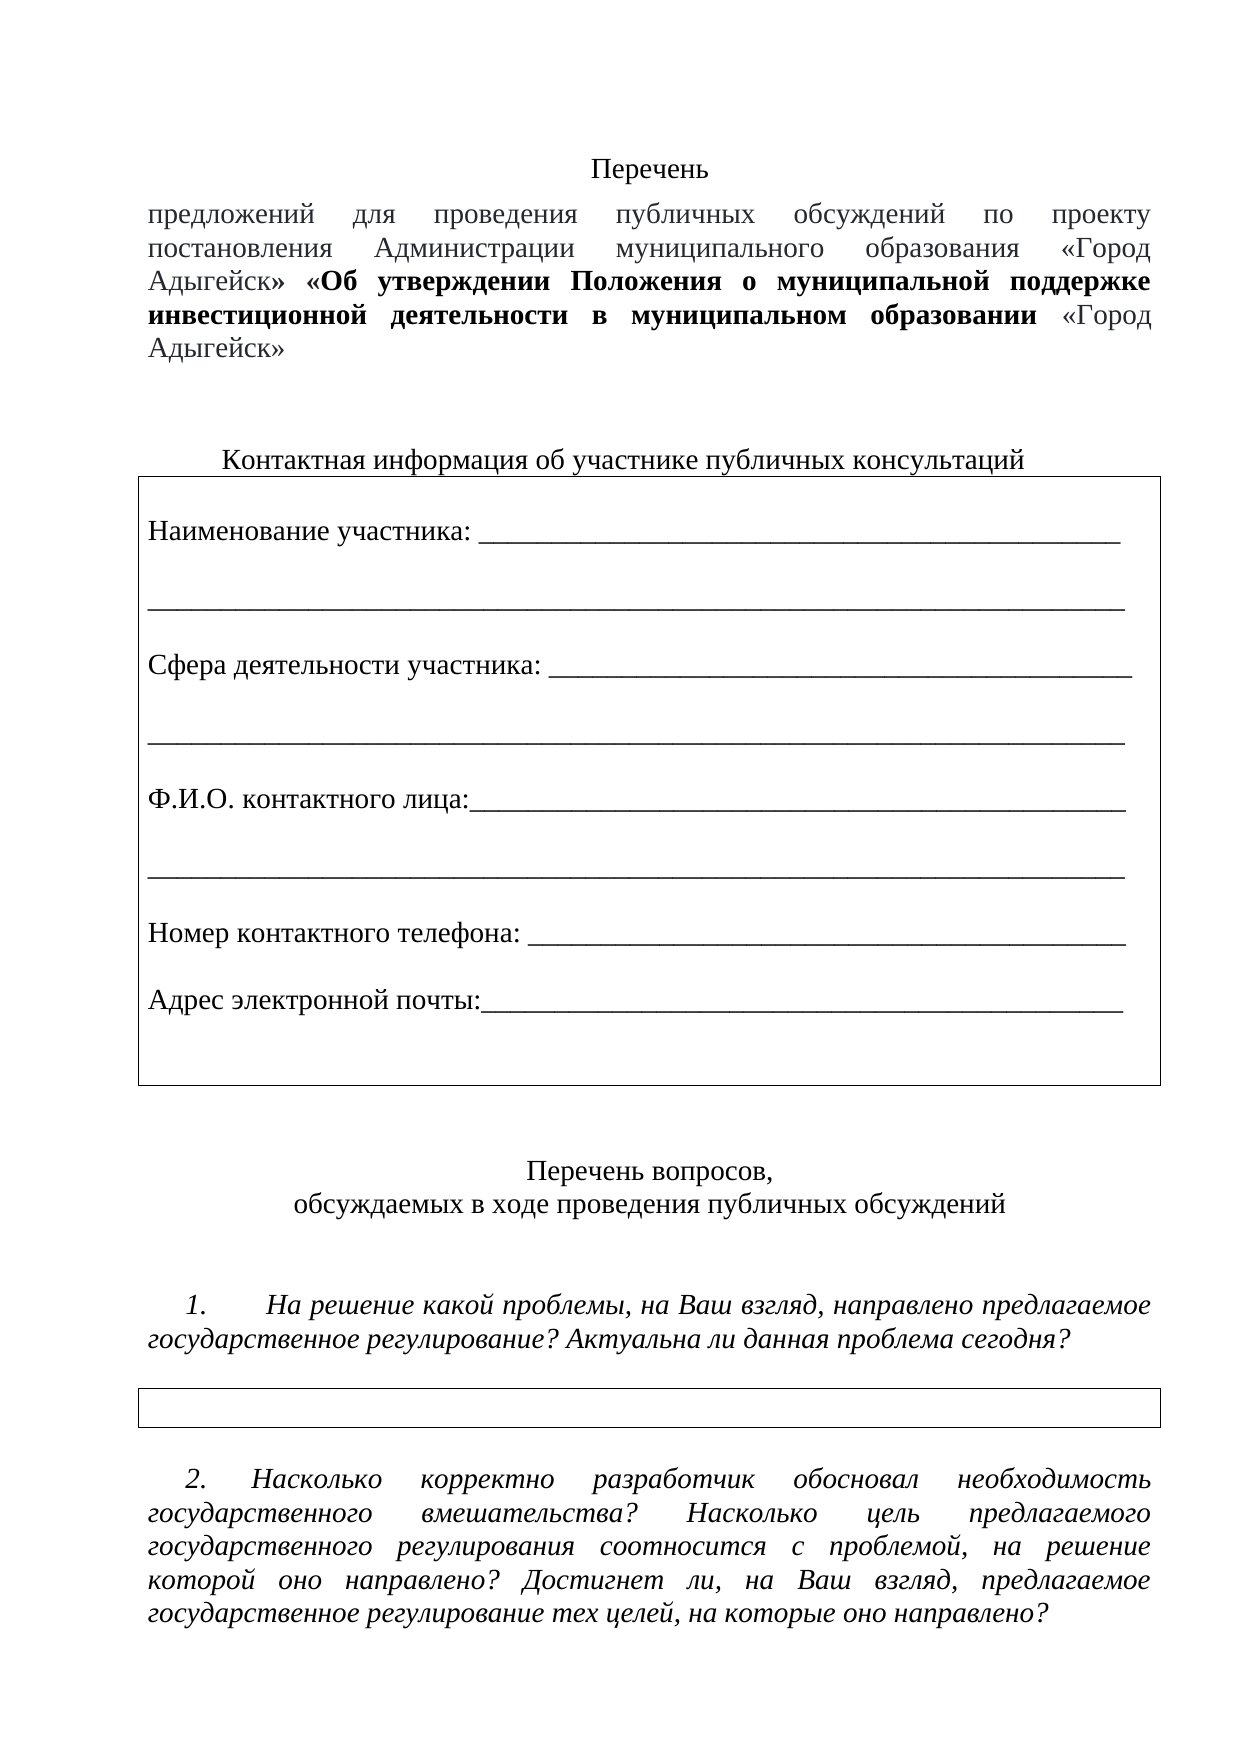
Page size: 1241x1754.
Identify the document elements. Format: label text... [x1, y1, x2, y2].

text Ф.И.О. контактного лица:_____________________________________________ [148, 781, 1152, 814]
list На решение какой проблемы, на Ваш взгляд, направлено предлагаемое государственное регулирование? Актуальна ли данная проблема сегодня? [148, 1287, 1152, 1354]
text Перечень [148, 152, 1152, 185]
text Наименование участника: ____________________________________________ [148, 513, 1152, 546]
text ___________________________________________________________________ [148, 848, 1152, 882]
text ___________________________________________________________________ [148, 580, 1152, 613]
text Контактная информация об участнике публичных консультаций [148, 442, 1152, 476]
text Адрес электронной почты:____________________________________________ [148, 982, 1152, 1016]
text ___________________________________________________________________ [148, 714, 1152, 747]
text Перечень вопросов, [148, 1153, 1152, 1187]
text обсуждаемых в ходе проведения публичных обсуждений [148, 1187, 1152, 1220]
list Насколько корректно разработчик обосновал необходимость государственного вмешательства? Насколько цель предлагаемого государственного регулирования соотносится с проблемой, на решение которой оно направлено? Достигнет ли, на Ваш взгляд, предлагаемое государственное регулирование тех целей, на которые оно направлено? [148, 1461, 1152, 1629]
subtitle предложений для проведения публичных обсуждений по проекту постановления Администрации муниципального образования «Город Адыгейск» «Об утверждении Положения о муниципальной поддержке инвестиционной деятельности в муниципальном образовании «Город Адыгейск» [148, 196, 1152, 364]
text Сфера деятельности участника: ________________________________________ [148, 647, 1152, 680]
text Номер контактного телефона: _________________________________________ [148, 915, 1152, 949]
